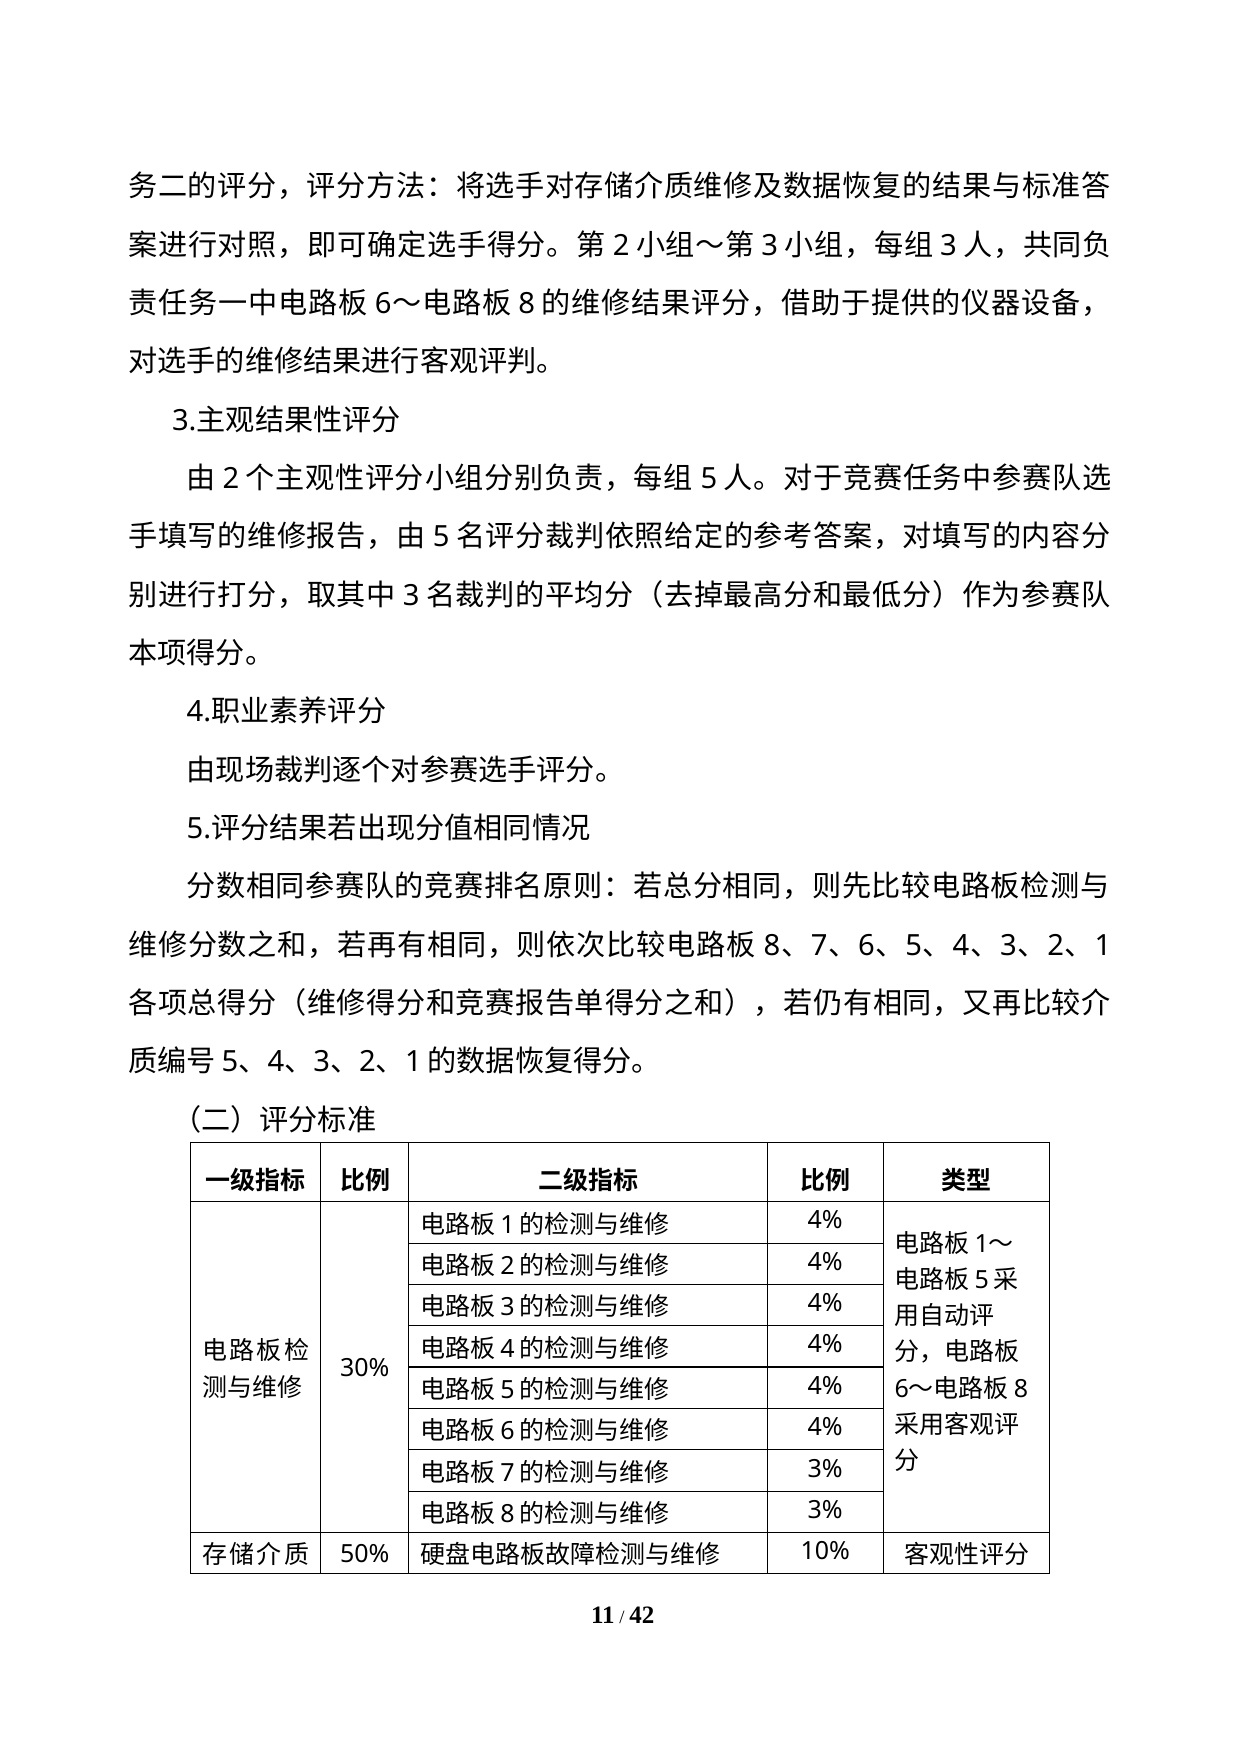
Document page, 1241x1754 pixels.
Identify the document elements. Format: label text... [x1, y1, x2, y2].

text 由现场裁判逐个对参赛选手评分。 [128, 733, 1112, 792]
text 3.主观结果性评分 [128, 383, 1112, 442]
table_cell 电路板1的检测与维修 [409, 1202, 767, 1242]
table_cell 4% [768, 1368, 883, 1408]
table_cell 30% [321, 1202, 408, 1532]
table_cell 3% [768, 1450, 883, 1491]
table_cell 客观性评分 [884, 1533, 1049, 1573]
text （二）评分标准 [128, 1083, 1112, 1142]
table_header 比例 [768, 1143, 883, 1201]
table_cell 4% [768, 1285, 883, 1325]
table_cell 3% [768, 1492, 883, 1532]
table_cell 硬盘电路板故障检测与维修 [409, 1533, 767, 1573]
table_cell 4% [768, 1409, 883, 1449]
table_header 一级指标 [191, 1143, 320, 1201]
text 分数相同参赛队的竞赛排名原则：若总分相同，则先比较电路板检测与维修分数之和，若再有相同，则依次比较电路板8、7、6、5、4、3、2、1各项总得分（维修得分和竞赛报告单得分之和），若仍有相同，又再比较介质编号5、4、3、2、1的数据恢复得分。 [128, 850, 1112, 1083]
table_cell 电路板8的检测与维修 [409, 1492, 767, 1532]
table_cell 4% [768, 1244, 883, 1284]
table_header 二级指标 [409, 1143, 767, 1201]
text 5.评分结果若出现分值相同情况 [128, 792, 1112, 850]
text 由2个主观性评分小组分别负责，每组5人。对于竞赛任务中参赛队选手填写的维修报告，由5名评分裁判依照给定的参考答案，对填写的内容分别进行打分，取其中3名裁判的平均分（去掉最高分和最低分）作为参赛队本项得分。 [128, 442, 1112, 675]
table_cell 电路板2的检测与维修 [409, 1244, 767, 1284]
table_cell 电路板检测与维修 [191, 1202, 320, 1532]
table_cell 4% [768, 1202, 883, 1242]
table_cell 50% [321, 1533, 408, 1573]
table_cell 10% [768, 1533, 883, 1573]
table_cell 4% [768, 1326, 883, 1366]
table_cell 存储介质维修及数据恢复 [191, 1533, 320, 1573]
table_cell 电路板5的检测与维修 [409, 1368, 767, 1408]
table_cell 电路板7的检测与维修 [409, 1450, 767, 1491]
table_header 比例 [321, 1143, 408, 1201]
table_cell 电路板1～电路板5采用自动评分，电路板6～电路板8采用客观评分 [884, 1202, 1049, 1532]
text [128, 150, 1112, 383]
table_header 类型 [884, 1143, 1049, 1201]
table_cell 电路板6的检测与维修 [409, 1409, 767, 1449]
table_cell 电路板3的检测与维修 [409, 1285, 767, 1325]
table_cell 电路板4的检测与维修 [409, 1326, 767, 1366]
text 4.职业素养评分 [128, 675, 1112, 733]
